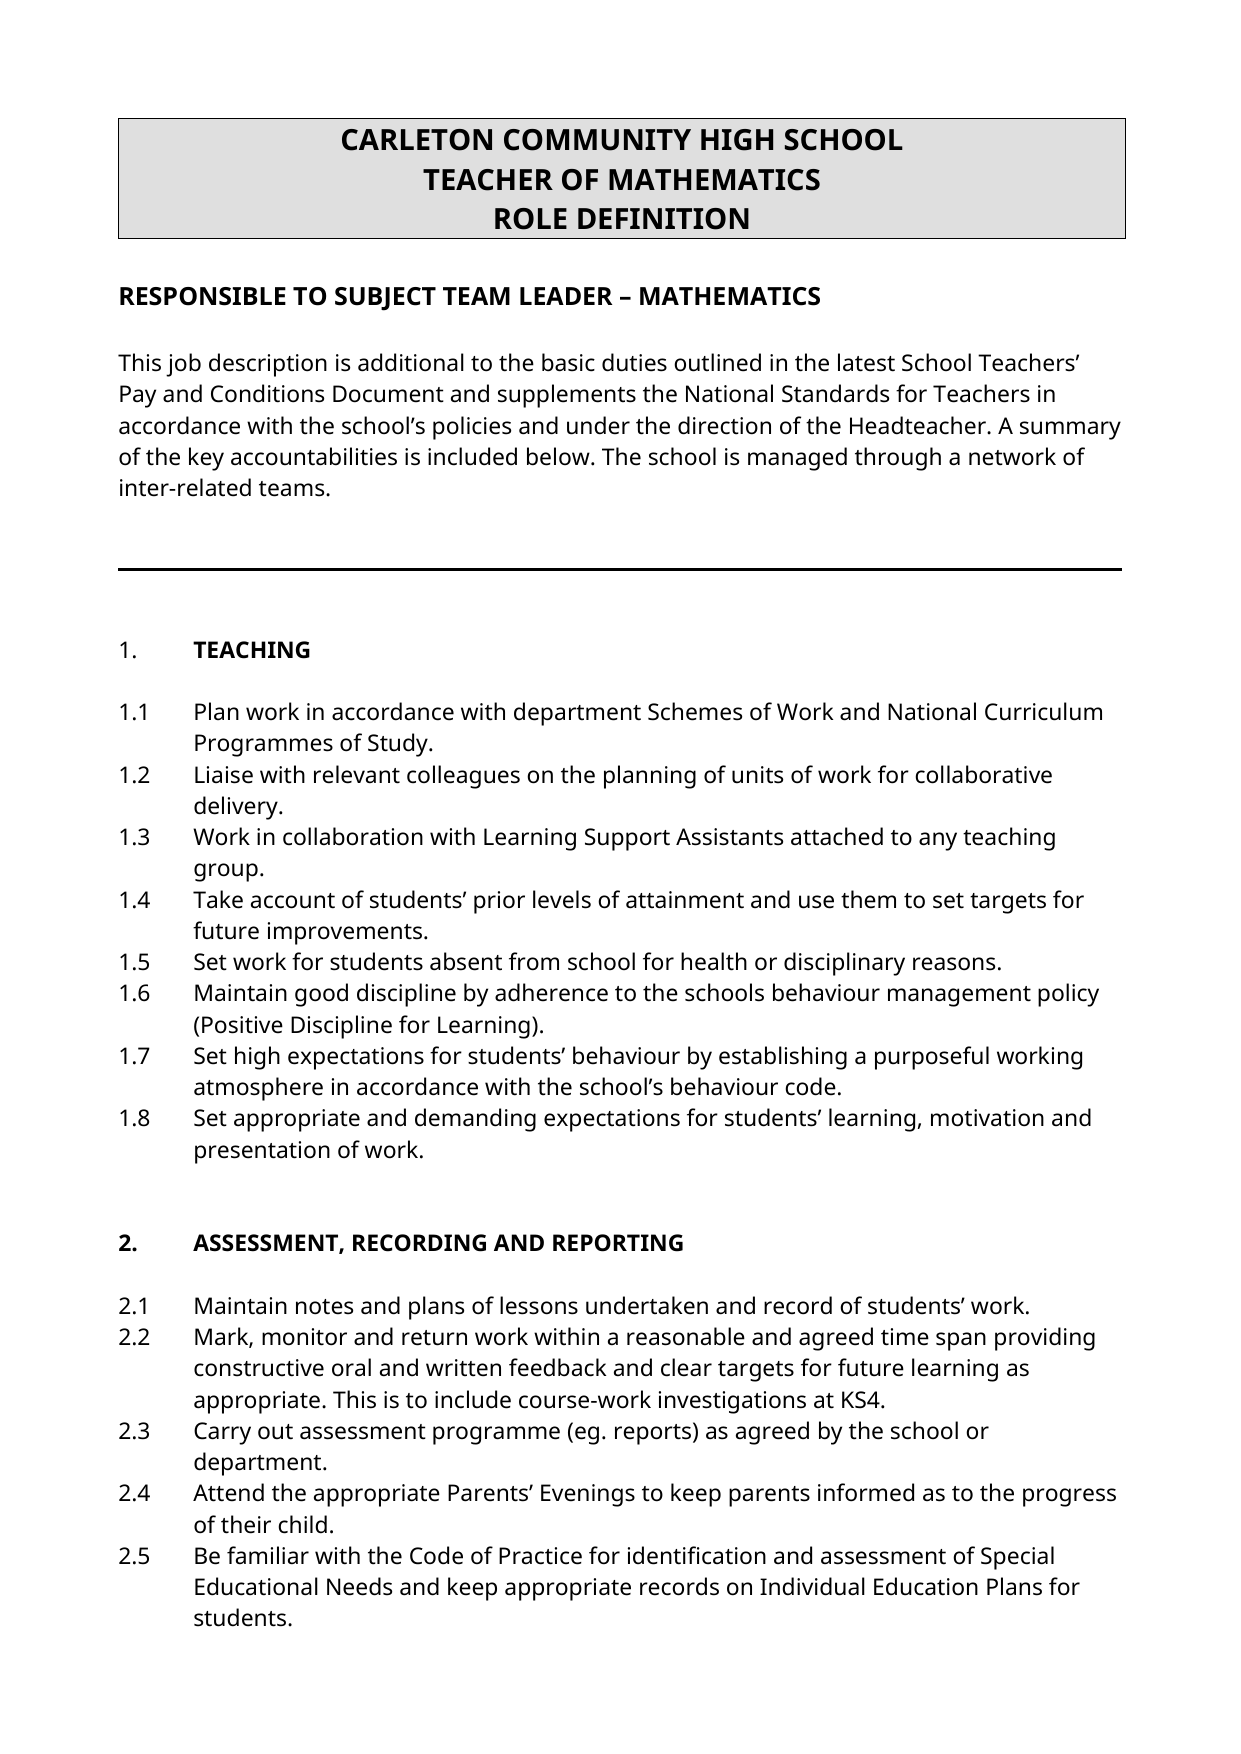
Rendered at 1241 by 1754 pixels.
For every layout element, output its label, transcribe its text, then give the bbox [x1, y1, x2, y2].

list Work in collaboration with Learning Support Assistants attached to any teaching group. [118, 821, 1122, 883]
text This job description is additional to the basic duties outlined in the latest School Teachers’ Pay and Conditions Document and supplements the National Standards for Teachers in accordance with the school’s policies and under the direction of the Headteacher. A summary of the key accountabilities is included below. The school is managed through a network of inter-related teams. [118, 347, 1122, 503]
list Plan work in accordance with department Schemes of Work and National Curriculum Programmes of Study. [118, 696, 1122, 758]
list Mark, monitor and return work within a reasonable and agreed time span providing constructive oral and written feedback and clear targets for future learning as appropriate. This is to include course-work investigations at KS4. [118, 1321, 1122, 1415]
list Maintain good discipline by adherence to the schools behaviour management policy (Positive Discipline for Learning). [118, 977, 1122, 1040]
subtitle RESPONSIBLE TO SUBJECT TEAM LEADER – MATHEMATICS [118, 279, 1122, 313]
list Set work for students absent from school for health or disciplinary reasons. [118, 946, 1122, 977]
list Liaise with relevant colleagues on the planning of units of work for collaborative delivery. [118, 758, 1122, 821]
list Attend the appropriate Parents’ Evenings to keep parents informed as to the progress of their child. [118, 1477, 1122, 1540]
list ASSESSMENT, RECORDING AND REPORTING [118, 1227, 1122, 1258]
list Be familiar with the Code of Practice for identification and assessment of Special Educational Needs and keep appropriate records on Individual Education Plans for students. [118, 1540, 1122, 1633]
list Set high expectations for students’ behaviour by establishing a purposeful working atmosphere in accordance with the school’s behaviour code. [118, 1040, 1122, 1102]
list TEACHING [118, 633, 1122, 665]
list Carry out assessment programme (eg. reports) as agreed by the school or department. [118, 1415, 1122, 1477]
list Take account of students’ prior levels of attainment and use them to set targets for future improvements. [118, 883, 1122, 946]
table_header CARLETON COMMUNITY HIGH SCHOOL TEACHER OF MATHEMATICS ROLE DEFINITION [119, 119, 1125, 238]
list Set appropriate and demanding expectations for students’ learning, motivation and presentation of work. [118, 1102, 1122, 1165]
list Maintain notes and plans of lessons undertaken and record of students’ work. [118, 1290, 1122, 1321]
